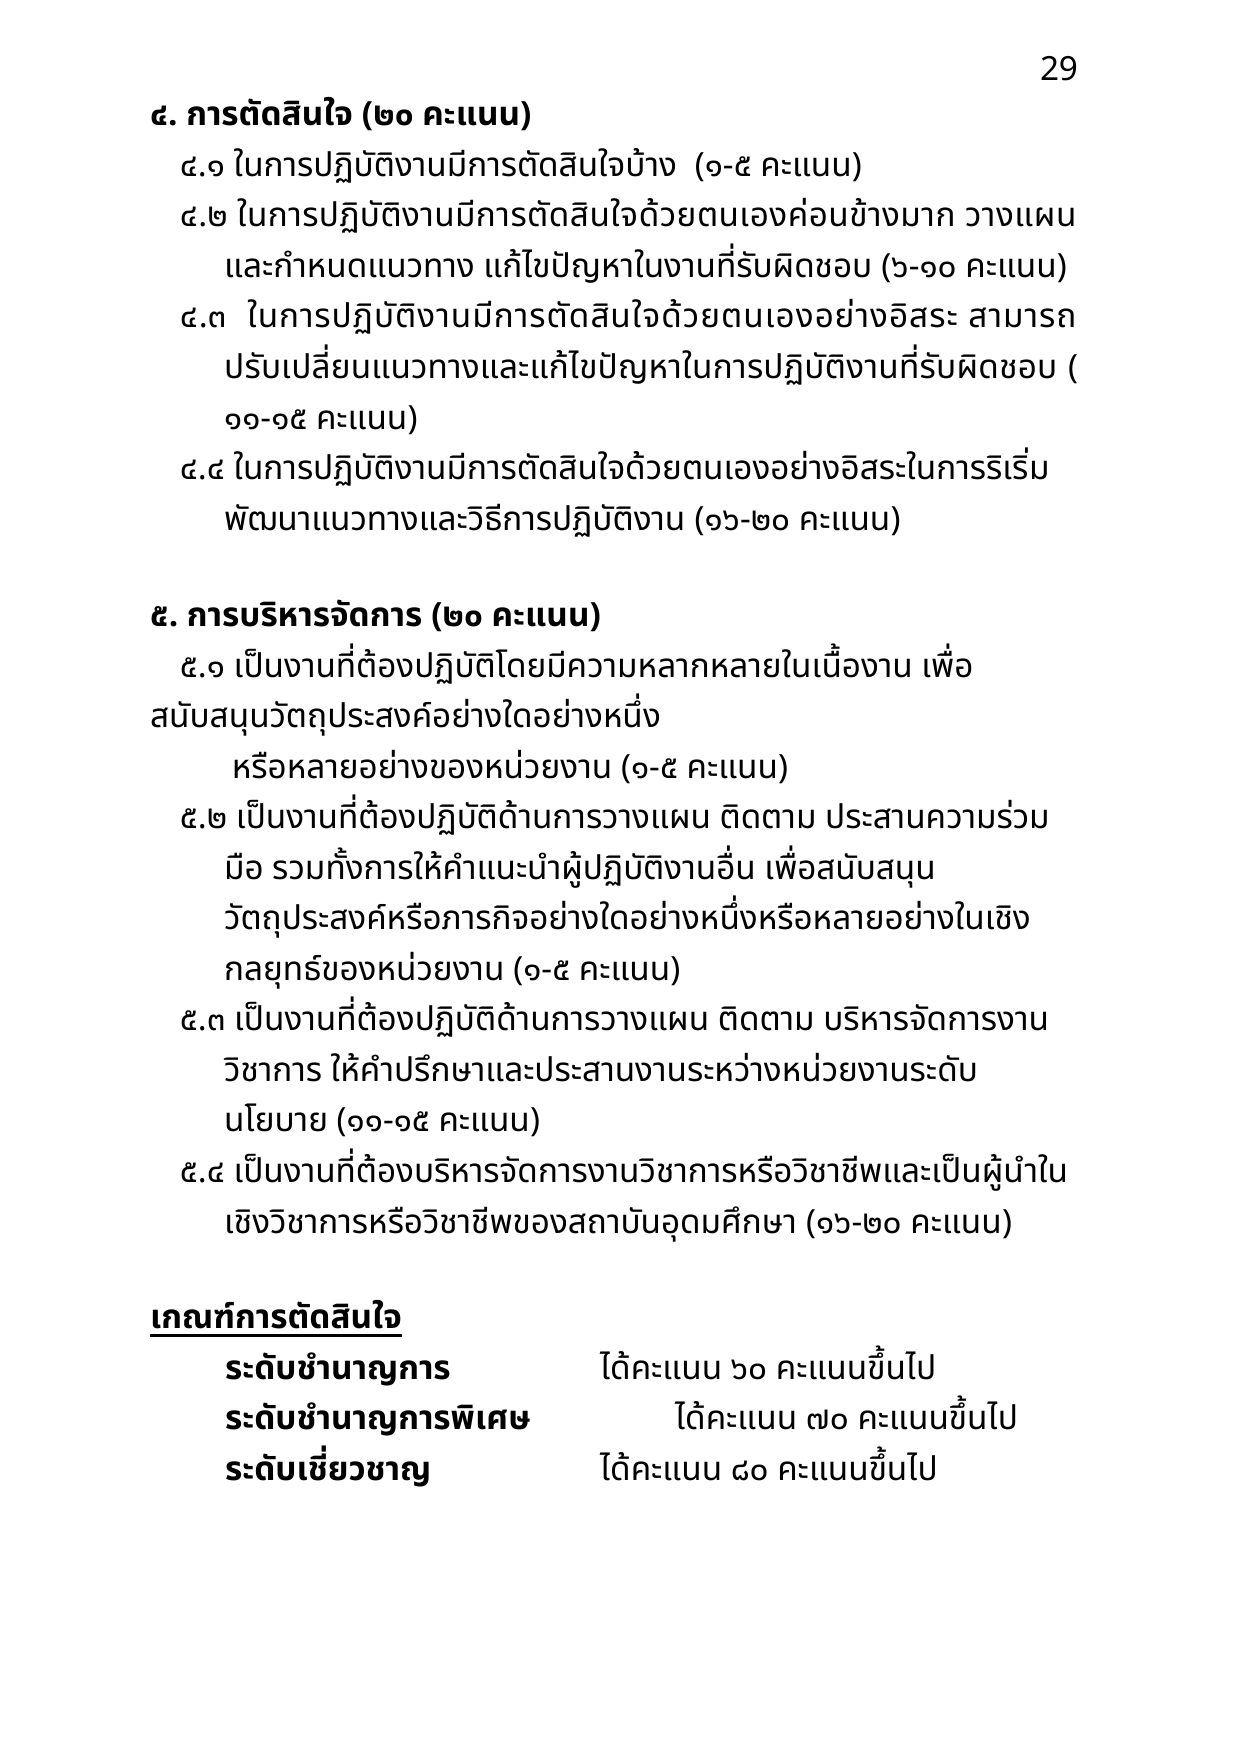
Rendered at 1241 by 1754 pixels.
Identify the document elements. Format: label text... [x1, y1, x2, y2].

text ๕.๔ เป็นงานที่ต้องบริหารจัดการงานวิชาการหรือวิชาชีพและเป็นผู้นำในเชิงวิชาการหรือวิชาชีพของสถาบันอุดมศึกษา (๑๖-๒๐ คะแนน) [179, 1147, 1078, 1248]
text ๕.๑ เป็นงานที่ต้องปฏิบัติโดยมีความหลากหลายในเนื้องาน เพื่อสนับสนุนวัตถุประสงค์อย่างใดอย่างหนึ่ง [150, 641, 1078, 742]
text หรือหลายอย่างของหน่วยงาน (๑-๕ คะแนน) [150, 742, 1078, 793]
text ๕. การบริหารจัดการ (๒๐ คะแนน) [150, 591, 1078, 641]
text ๔.๑ ในการปฏิบัติงานมีการตัดสินใจบ้าง (๑-๕ คะแนน) [150, 140, 1078, 191]
text ๕.๒ เป็นงานที่ต้องปฏิบัติด้านการวางแผน ติดตาม ประสานความร่วมมือ รวมทั้งการให้คำแนะนำผู้ปฏิบัติงานอื่น เพื่อสนับสนุนวัตถุประสงค์หรือภารกิจอย่างใดอย่างหนึ่งหรือหลายอย่างในเชิง กลยุทธ์ของหน่วยงาน (๑-๕ คะแนน) [179, 793, 1078, 995]
text เกณฑ์การตัดสินใจ [150, 1293, 1078, 1344]
text ๔.๒ ในการปฏิบัติงานมีการตัดสินใจด้วยตนเองค่อนข้างมาก วางแผนและกำหนดแนวทาง แก้ไขปัญหาในงานที่รับผิดชอบ (๖-๑๐ คะแนน) [179, 191, 1078, 292]
text ๔.๔ ในการปฏิบัติงานมีการตัดสินใจด้วยตนเองอย่างอิสระในการริเริ่มพัฒนาแนวทางและวิธีการปฏิบัติงาน (๑๖-๒๐ คะแนน) [179, 444, 1078, 545]
text ระดับเชี่ยวชาญ ได้คะแนน ๘๐ คะแนนขึ้นไป [150, 1445, 1078, 1495]
text ๕.๓ เป็นงานที่ต้องปฏิบัติด้านการวางแผน ติดตาม บริหารจัดการงานวิชาการ ให้คำปรึกษาและประสานงานระหว่างหน่วยงานระดับนโยบาย (๑๑-๑๕ คะแนน) [179, 995, 1078, 1147]
text ระดับชำนาญการพิเศษ ได้คะแนน ๗๐ คะแนนขึ้นไป [150, 1394, 1078, 1445]
text ระดับชำนาญการ ได้คะแนน ๖๐ คะแนนขึ้นไป [150, 1344, 1078, 1394]
text ๔. การตัดสินใจ (๒๐ คะแนน) [150, 90, 1078, 140]
text ๔.๓๐ในการปฏิบัติงานมีการตัดสินใจด้วยตนเองอย่างอิสระ สามารถปรับเปลี่ยนแนวทางและแก้ไขปัญหาในการปฏิบัติงานที่รับผิดชอบ (๑๑-๑๕ คะแนน) [179, 292, 1078, 444]
